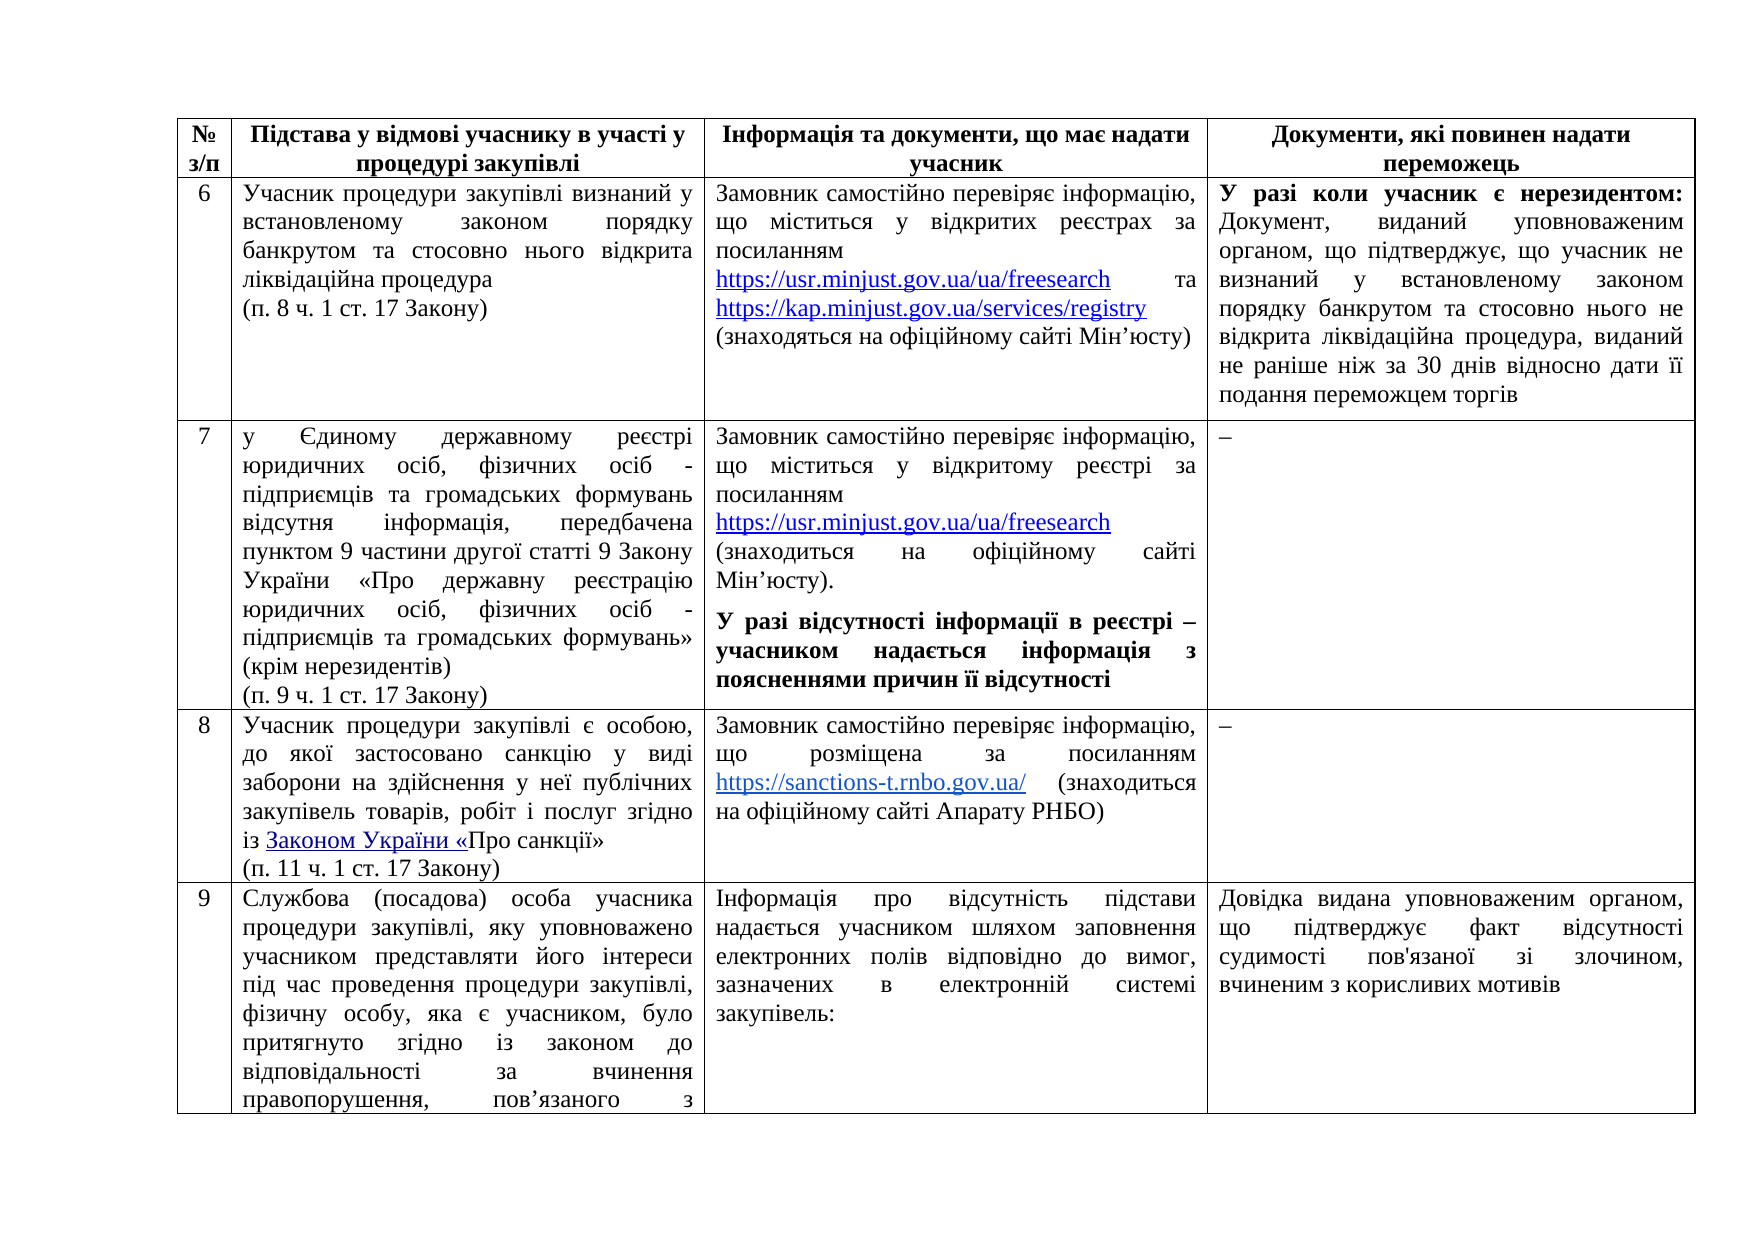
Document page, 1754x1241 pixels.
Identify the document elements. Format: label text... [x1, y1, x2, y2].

table_header Підстава у відмові учаснику в участі у процедурі закупівлі [232, 119, 704, 177]
table_cell у Єдиному державному реєстрі юридичних осіб, фізичних осіб - підприємців та громадських формувань відсутня інформація, передбачена пунктом 9 частини другої статті 9 Закону України «Про державну реєстрацію юридичних осіб, фізичних осіб - підприємців та громадських формувань» (крім нерезидентів) (п. 9 ч. 1 ст. 17 Закону) [232, 421, 704, 709]
table_cell – [1208, 421, 1694, 709]
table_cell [1208, 883, 1694, 1113]
table_cell – [1208, 710, 1694, 882]
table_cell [705, 883, 1207, 1113]
table_header Інформація та документи, що має надати учасник [705, 119, 1207, 177]
table_header № з/п [178, 119, 231, 177]
table_cell Замовник самостійно перевіряє інформацію, що міститься у відкритих реєстрах за посиланням https://usr.minjust.gov.ua/ua/freesearch та https://kap.minjust.gov.ua/services/registry (знаходяться на офіційному сайті Мін’юсту) [705, 178, 1207, 420]
table_cell Замовник самостійно перевіряє інформацію, що міститься у відкритому реєстрі за посиланням https://usr.minjust.gov.ua/ua/freesearch (знаходиться на офіційному сайті Мін’юсту). У разі відсутності інформації в реєстрі – учасником надається інформація з поясненнями причин її відсутності [705, 421, 1207, 709]
table_cell 8 [178, 710, 231, 882]
table_cell 7 [178, 421, 231, 709]
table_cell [232, 883, 704, 1113]
table_cell Замовник самостійно перевіряє інформацію, що розміщена за посиланням https://sanctions-t.rnbo.gov.ua/ (знаходиться на офіційному сайті Апарату РНБО) [705, 710, 1207, 882]
table_cell У разі коли учасник є нерезидентом: Документ, виданий уповноваженим органом, що підтверджує, що учасник не визнаний у встановленому законом порядку банкрутом та стосовно нього не відкрита ліквідаційна процедура, виданий не раніше ніж за 30 днів відносно дати її подання переможцем торгів [1208, 178, 1694, 420]
table_cell Учасник процедури закупівлі визнаний у встановленому законом порядку банкрутом та стосовно нього відкрита ліквідаційна процедура (п. 8 ч. 1 ст. 17 Закону) [232, 178, 704, 420]
table_header Документи, які повинен надати переможець [1208, 119, 1694, 177]
table_cell 6 [178, 178, 231, 420]
table_cell 9 [178, 883, 231, 1113]
table_cell Учасник процедури закупівлі є особою, до якої застосовано санкцію у виді заборони на здійснення у неї публічних закупівель товарів, робіт і послуг згідно із Законом України «Про санкції» (п. 11 ч. 1 ст. 17 Закону) [232, 710, 704, 882]
